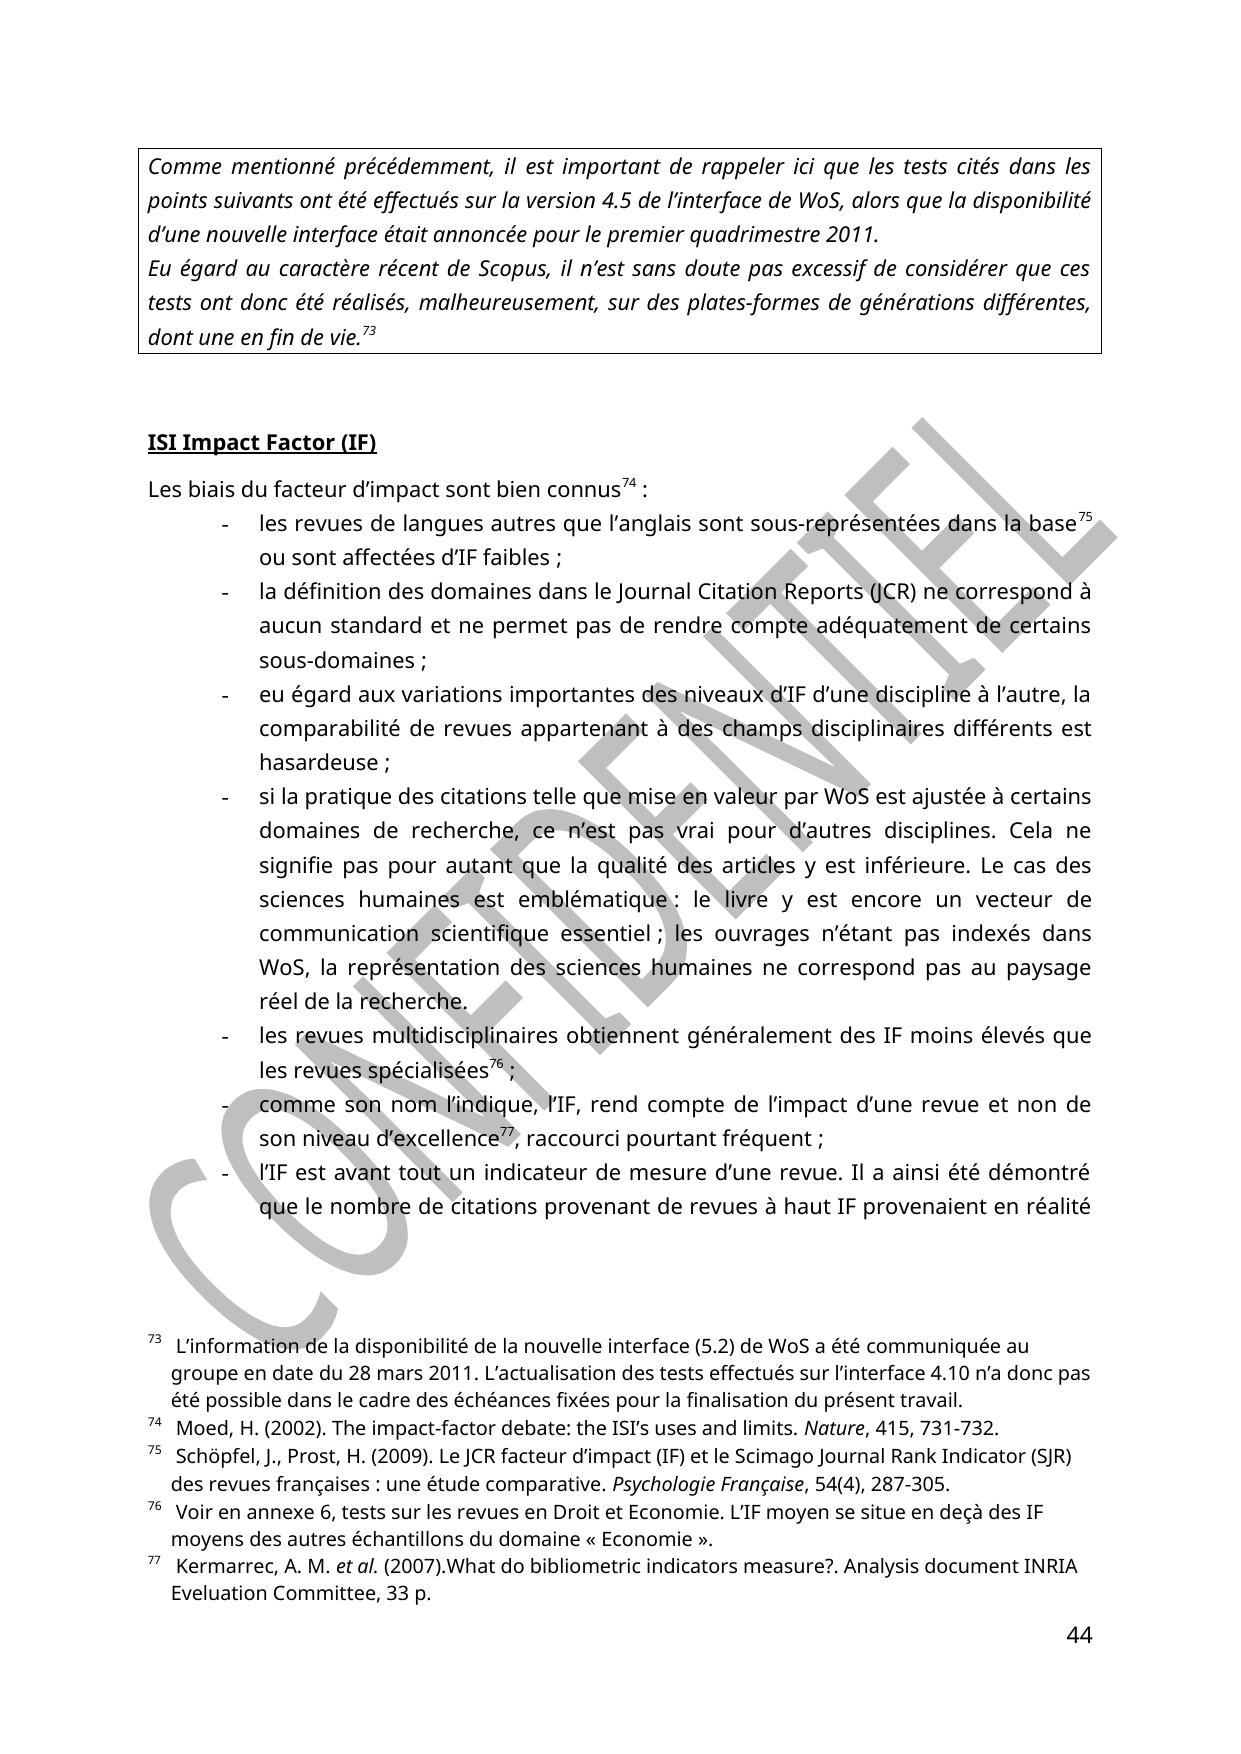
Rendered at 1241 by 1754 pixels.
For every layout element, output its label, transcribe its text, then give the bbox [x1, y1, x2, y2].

text Les biais du facteur d’impact sont bien connus : [148, 474, 1093, 504]
list l’IF est avant tout un indicateur de mesure d’une revue. Il a ainsi été démontré que le nombre de citations provenant de revues à haut IF provenaient en réalité de 15% au plus des articles publiés. Transposé au niveau d’un article, l’IF n’est pas approprié. [221, 1157, 1093, 1221]
list comme son nom l’indique, l’IF, rend compte de l’impact d’une revue et non de son niveau d’excellence, raccourci pourtant fréquent ; [221, 1089, 1093, 1153]
list Comme mentionné précédemment, il est important de rappeler ici que les tests cités dans les points suivants ont été effectués sur la version 4.5 de l’interface de WoS, alors que la disponibilité d’une nouvelle interface était annoncée pour le premier quadrimestre 2011. [139, 149, 1101, 249]
text ISI Impact Factor (IF) [148, 427, 1093, 457]
list eu égard aux variations importantes des niveaux d’IF d’une discipline à l’autre, la comparabilité de revues appartenant à des champs disciplinaires différents est hasardeuse ; [221, 679, 1093, 777]
list Eu égard au caractère récent de Scopus, il n’est sans doute pas excessif de considérer que ces tests ont donc été réalisés, malheureusement, sur des plates-formes de générations différentes, dont une en fin de vie. [139, 250, 1101, 353]
list la définition des domaines dans le Journal Citation Reports (JCR) ne correspond à aucun standard et ne permet pas de rendre compte adéquatement de certains sous-domaines ; [221, 576, 1093, 674]
list les revues multidisciplinaires obtiennent généralement des IF moins élevés que les revues spécialisées ; [221, 1021, 1093, 1084]
list les revues de langues autres que l’anglais sont sous-représentées dans la base ou sont affectées d’IF faibles ; [221, 508, 1093, 572]
list si la pratique des citations telle que mise en valeur par WoS est ajustée à certains domaines de recherche, ce n’est pas vrai pour d’autres disciplines. Cela ne signifie pas pour autant que la qualité des articles y est inférieure. Le cas des sciences humaines est emblématique : le livre y est encore un vecteur de communication scientifique essentiel ; les ouvrages n’étant pas indexés dans WoS, la représentation des sciences humaines ne correspond pas au paysage réel de la recherche. [221, 781, 1093, 1016]
